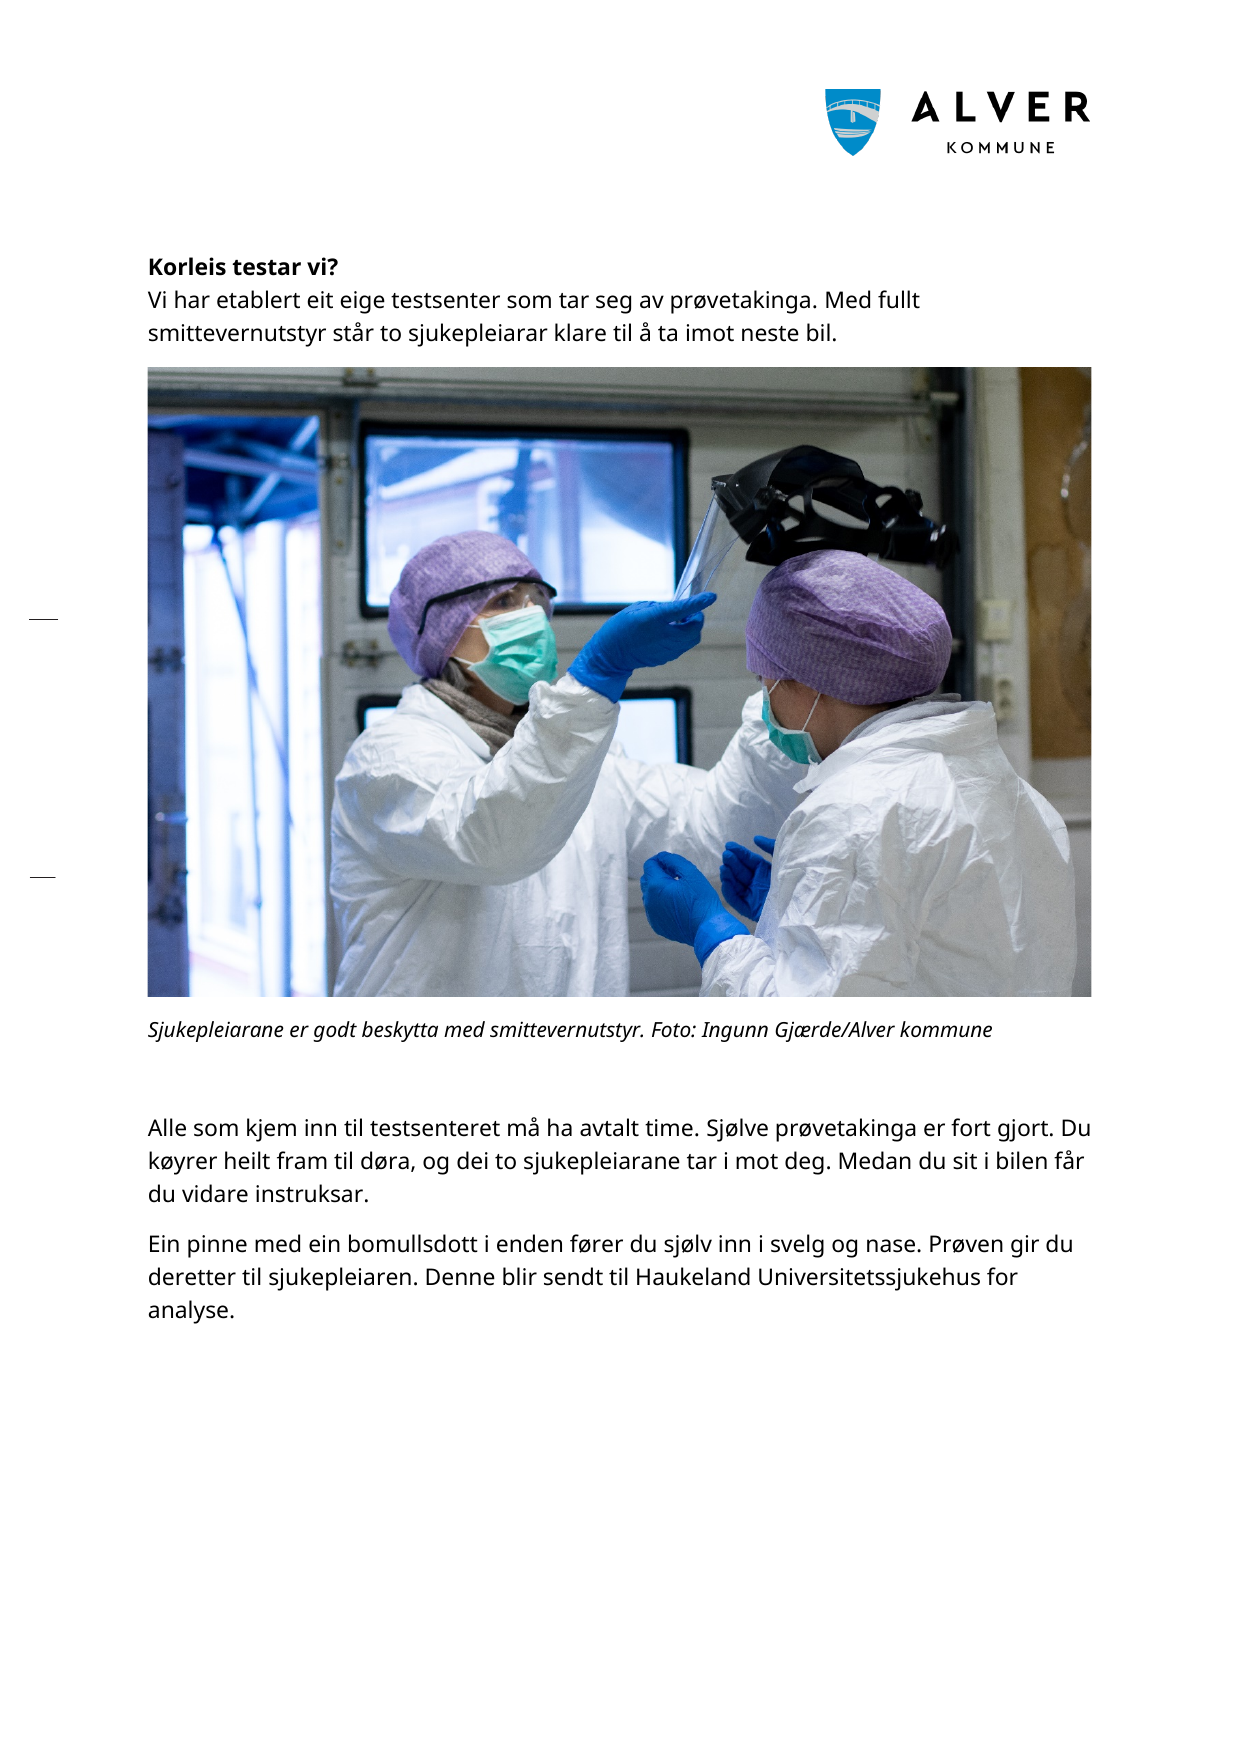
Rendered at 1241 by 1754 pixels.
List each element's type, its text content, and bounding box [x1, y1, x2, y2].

text Vi har etablert eit eige testsenter som tar seg av prøvetakinga. Med fullt smittevernutstyr står to sjukepleiarar klare til å ta imot neste bil. [148, 284, 1092, 348]
picture [147, 367, 1092, 997]
picture [824, 89, 851, 156]
text Ein pinne med ein bomullsdott i enden fører du sjølv inn i svelg og nase. Prøven gir du deretter til sjukepleiaren. Denne blir sendt til Haukeland Universitetssjukehus for analyse. [148, 1228, 1092, 1326]
picture [830, 89, 1091, 156]
text Sjukepleiarane er godt beskytta med smittevernutstyr. Foto: Ingunn Gjærde/Alver kommune [148, 1016, 1092, 1044]
subtitle Korleis testar vi? [148, 251, 1092, 282]
text Alle som kjem inn til testsenteret må ha avtalt time. Sjølve prøvetakinga er fort gjort. Du køyrer heilt fram til døra, og dei to sjukepleiarane tar i mot deg. Medan du sit i bilen får du vidare instruksar. [148, 1112, 1092, 1210]
picture [837, 129, 870, 137]
